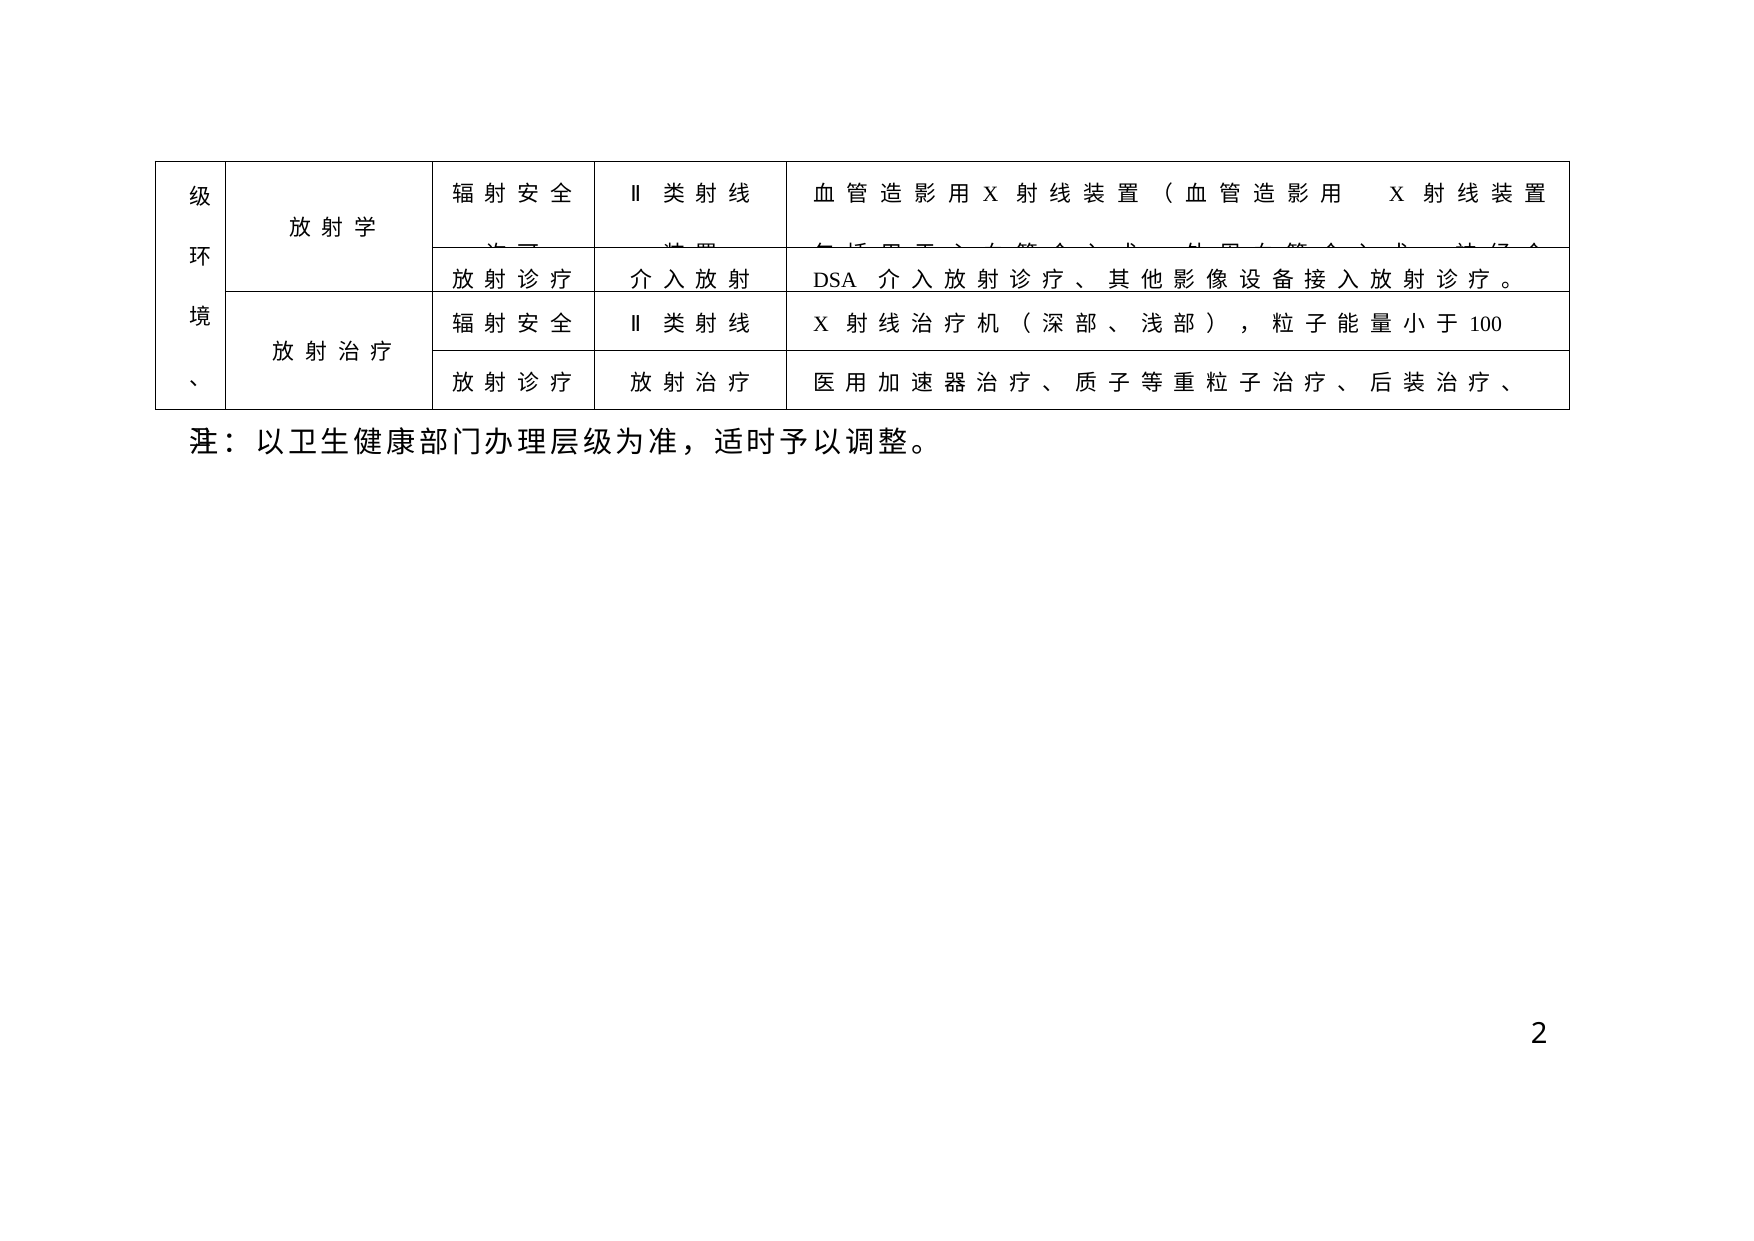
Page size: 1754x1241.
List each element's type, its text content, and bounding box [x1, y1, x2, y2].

table_cell X 射线治疗机（深部、浅部），粒子能量小于100 兆电子伏的医用加速器、术中放射治疗装置。 [787, 292, 1569, 349]
table_cell 血管造影用X射线装置（血管造影用 X 射线装置包括用于心血管介入术、外周血管介入术、神经介入术等的 X 射线装置，以及含具备数字减影（DSA）血管造影功能的设备）。 [787, 162, 1569, 247]
table_cell 介入放射学 [595, 248, 786, 291]
table_cell 放射治疗 [595, 351, 786, 409]
table_cell 医用加速器治疗、质子等重粒子治疗、后装治疗、深部X射线机治疗、其他放射治疗项目。 [787, 351, 1569, 409]
text 注：以卫生健康部门办理层级为准，适时予以调整。 [189, 410, 1535, 470]
table_cell 辐射安全许可 [433, 292, 594, 349]
table_cell 放射诊疗许可 [433, 351, 594, 409]
table_cell Ⅱ类射线装置 [595, 162, 786, 247]
table_cell DSA介入放射诊疗、其他影像设备接入放射诊疗。 [787, 248, 1569, 291]
table_cell 辐射安全许可 [433, 162, 594, 247]
table_cell Ⅱ类射线装置 [595, 292, 786, 349]
table_cell 介入 放射学 [226, 162, 432, 291]
table_cell 市级环境 、 卫健部门核发 [156, 162, 225, 409]
table_cell 放射诊疗许可 [433, 248, 594, 291]
table_cell 放射治疗 [226, 292, 432, 409]
